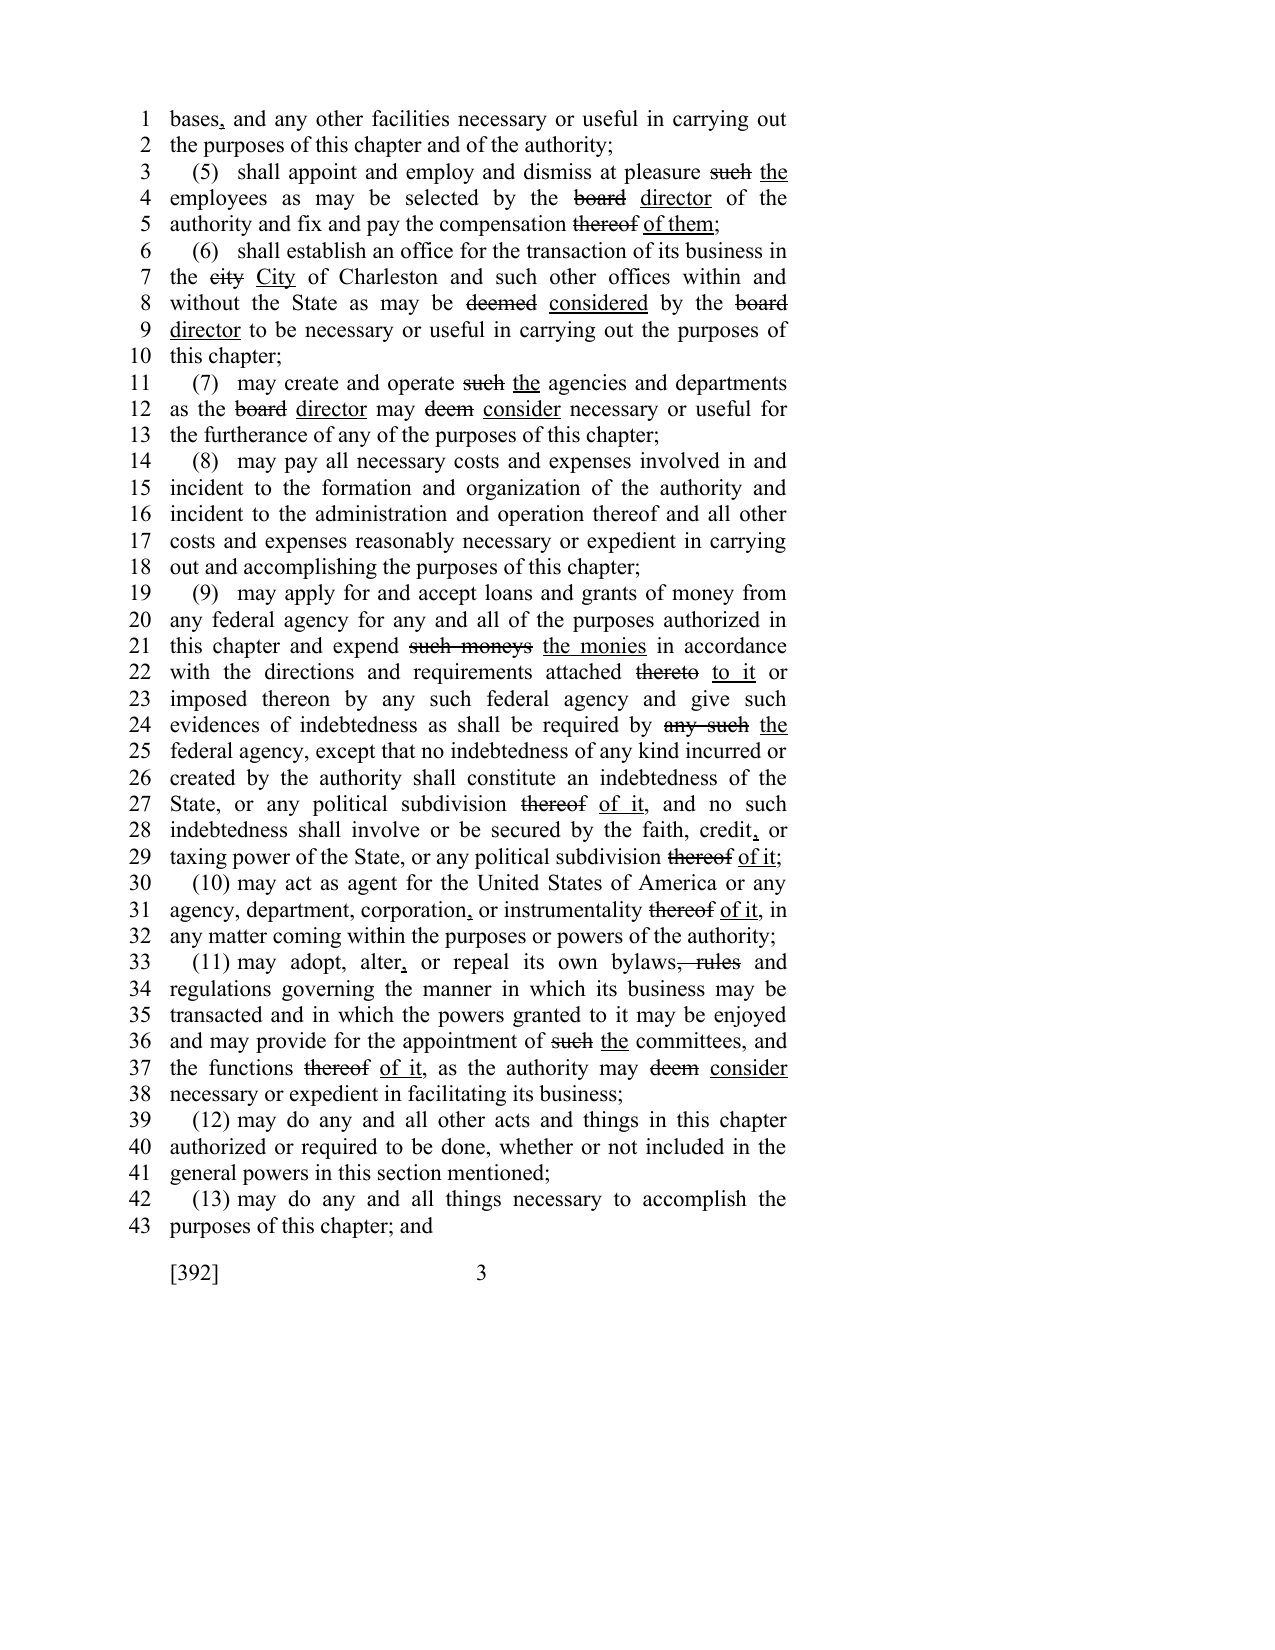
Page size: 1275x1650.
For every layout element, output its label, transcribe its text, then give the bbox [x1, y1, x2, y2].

text (6) shall establish an office for the transaction of its business in the city City of Charleston and such other offices within and without the State as may be deemed considered by the board director to be necessary or useful in carrying out the purposes of this chapter; [169, 237, 787, 368]
text (12) may do any and all other acts and things in this chapter authorized or required to be done, whether or not included in the general powers in this section mentioned; [169, 1106, 787, 1186]
text (9) may apply for and accept loans and grants of money from any federal agency for any and all of the purposes authorized in this chapter and expend such moneys the monies in accordance with the directions and requirements attached thereto to it or imposed thereon by any such federal agency and give such evidences of indebtedness as shall be required by any such the federal agency, except that no indebtedness of any kind incurred or created by the authority shall constitute an indebtedness of the State, or any political subdivision thereof of it, and no such indebtedness shall involve or be secured by the faith, credit, or taxing power of the State, or any political subdivision thereof of it; [169, 579, 787, 869]
text (13) may do any and all things necessary to accomplish the purposes of this chapter; and [169, 1186, 787, 1238]
text (7) may create and operate such the agencies and departments as the board director may deem consider necessary or useful for the furtherance of any of the purposes of this chapter; [169, 368, 787, 448]
text (10) may act as agent for the United States of America or any agency, department, corporation, or instrumentality thereof of it, in any matter coming within the purposes or powers of the authority; [169, 869, 787, 948]
text (11) may adopt, alter, or repeal its own bylaws, rules and regulations governing the manner in which its business may be transacted and in which the powers granted to it may be enjoyed and may provide for the appointment of such the committees, and the functions thereof of it, as the authority may deem consider necessary or expedient in facilitating its business; [169, 948, 787, 1106]
text (5) shall appoint and employ and dismiss at pleasure such the employees as may be selected by the board director of the authority and fix and pay the compensation thereof of them; [169, 158, 787, 237]
text (8) may pay all necessary costs and expenses involved in and incident to the formation and organization of the authority and incident to the administration and operation thereof and all other costs and expenses reasonably necessary or expedient in carrying out and accomplishing the purposes of this chapter; [169, 448, 787, 579]
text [169, 105, 787, 158]
